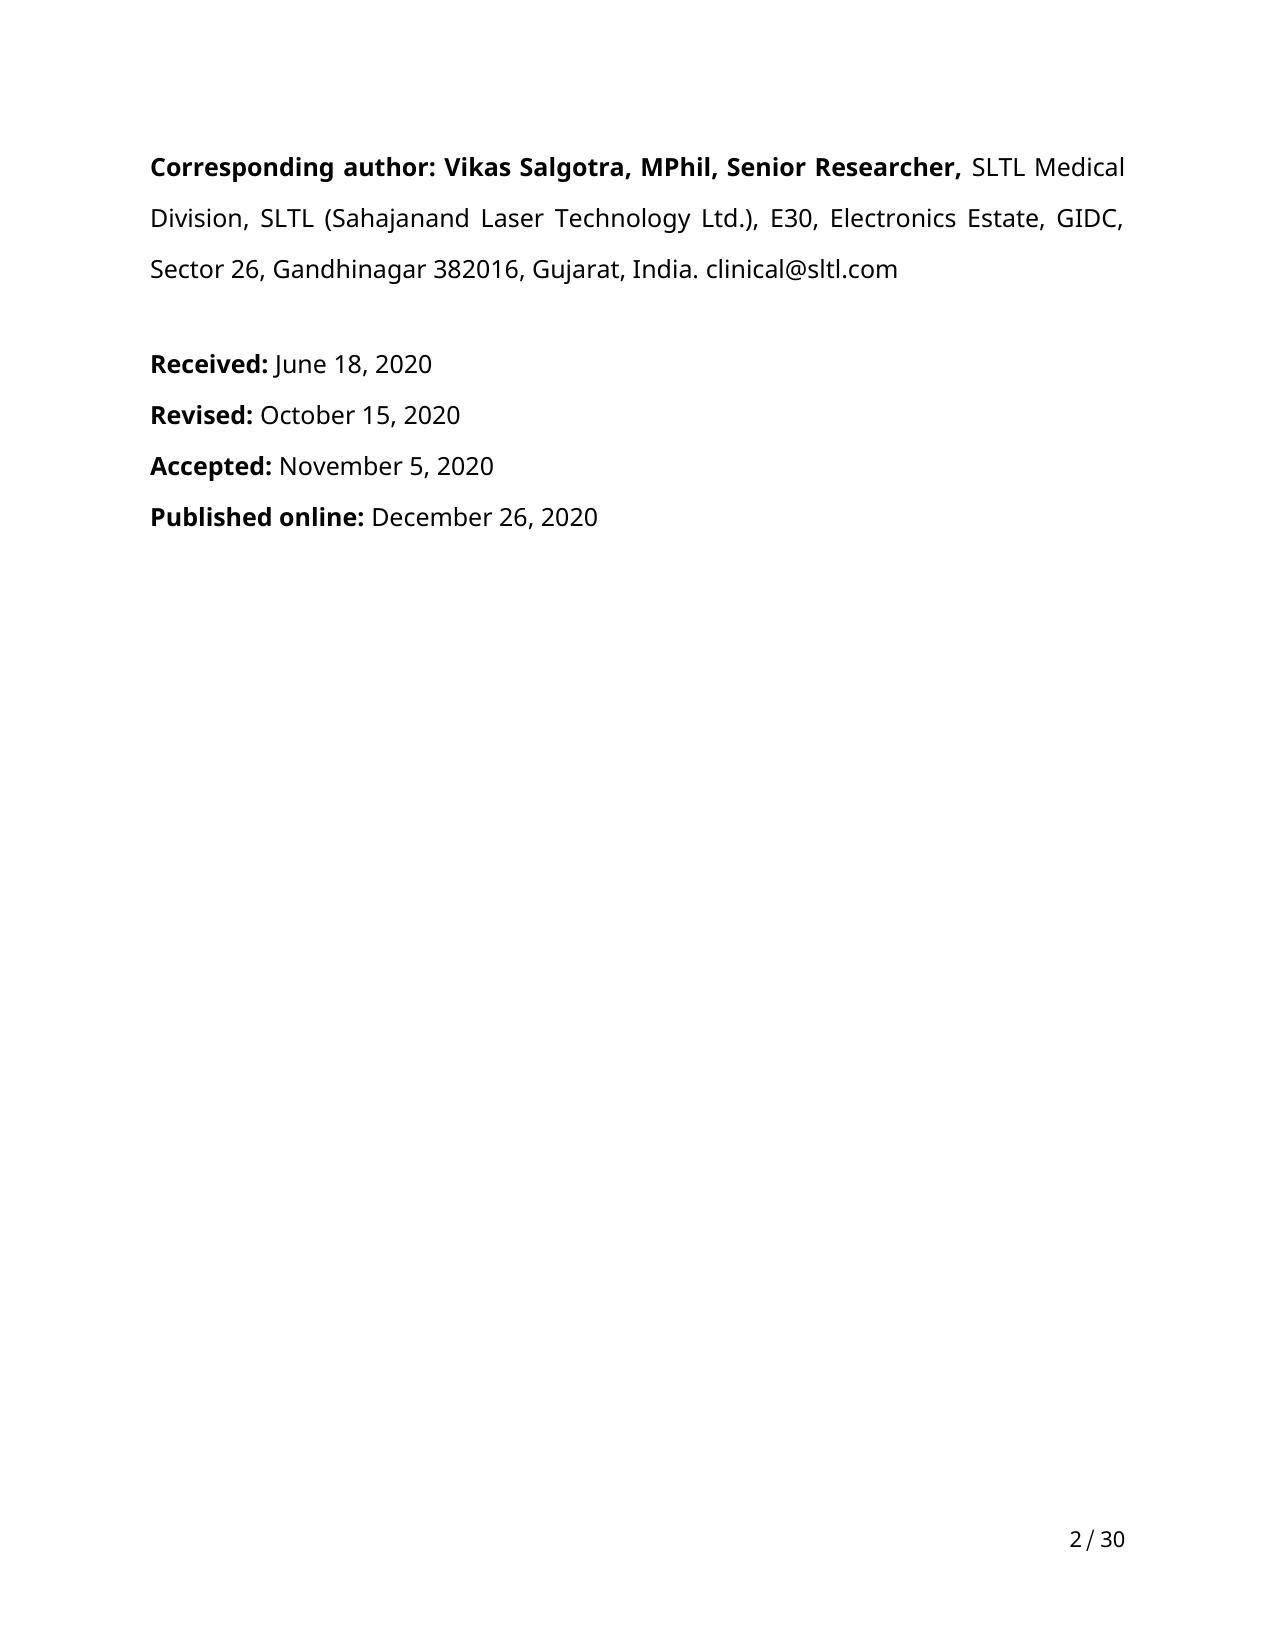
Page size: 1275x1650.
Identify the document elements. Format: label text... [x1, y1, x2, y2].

text Revised: October 15, 2020 [150, 397, 1125, 431]
text Received: June 18, 2020 [150, 346, 1125, 380]
text Accepted: November 5, 2020 [150, 448, 1125, 482]
text Corresponding author: Vikas Salgotra, MPhil, Senior Researcher, SLTL Medical Division, SLTL (Sahajanand Laser Technology Ltd.), E30, Electronics Estate, GIDC, Sector 26, Gandhinagar 382016, Gujarat, India. clinical@sltl.com [150, 150, 1125, 286]
text Published online: December 26, 2020 [150, 499, 1125, 533]
